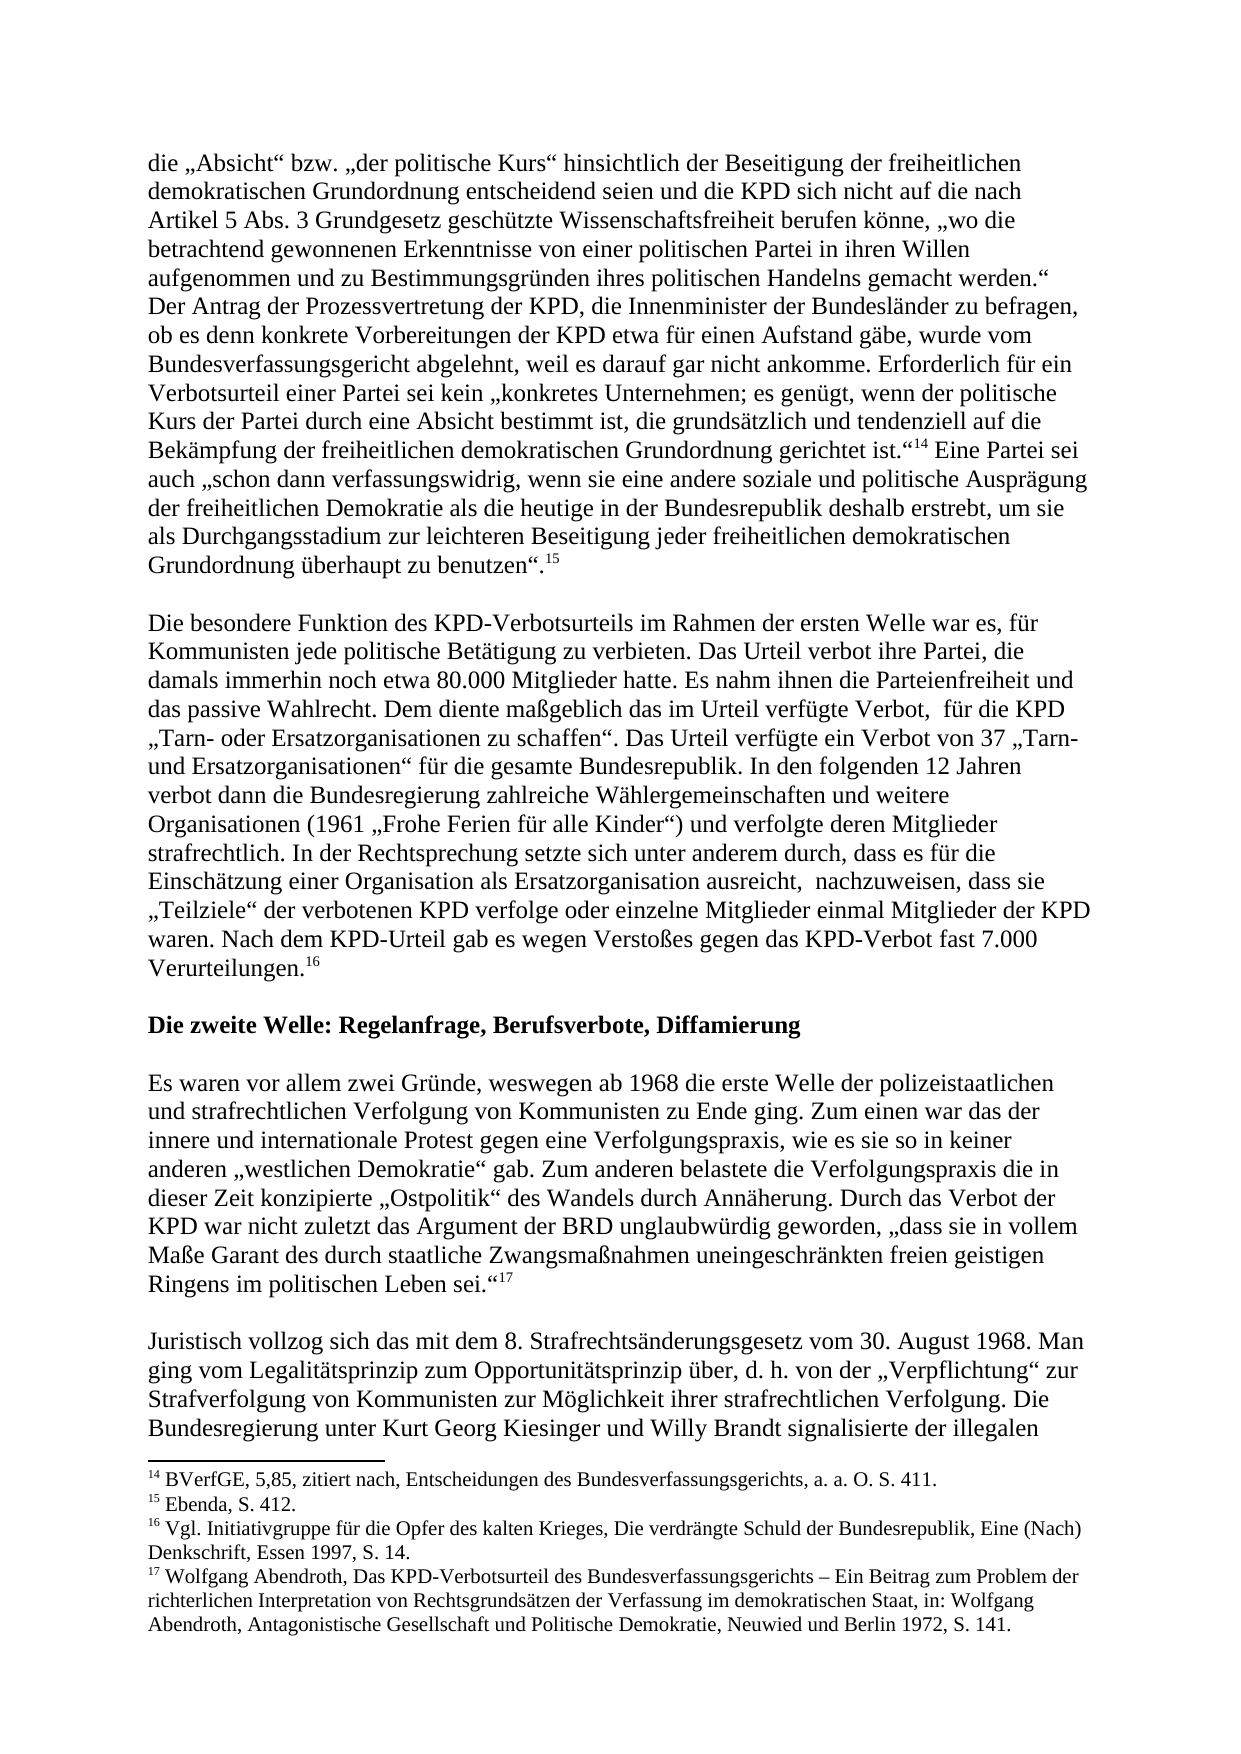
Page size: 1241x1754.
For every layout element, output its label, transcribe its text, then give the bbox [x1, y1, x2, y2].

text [148, 148, 1093, 579]
text Es waren vor allem zwei Gründe, weswegen ab 1968 die erste Welle der polizeistaatlichen und strafrechtlichen Verfolgung von Kommunisten zu Ende ging. Zum einen war das der innere und internationale Protest gegen eine Verfolgungspraxis, wie es sie so in keiner anderen „westlichen Demokratie“ gab. Zum anderen belastete die Verfolgungspraxis die in dieser Zeit konzipierte „Ostpolitik“ des Wandels durch Annäherung. Durch das Verbot der KPD war nicht zuletzt das Argument der BRD unglaubwürdig geworden, „dass sie in vollem Maße Garant des durch staatliche Zwangsmaßnahmen uneingeschränkten freien geistigen Ringens im politischen Leben sei.“ [148, 1068, 1093, 1298]
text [148, 1326, 1093, 1441]
text Die zweite Welle: Regelanfrage, Berufsverbote, Diffamierung [148, 1010, 1093, 1039]
text Die besondere Funktion des KPD-Verbotsurteils im Rahmen der ersten Welle war es, für Kommunisten jede politische Betätigung zu verbieten. Das Urteil verbot ihre Partei, die damals immerhin noch etwa 80.000 Mitglieder hatte. Es nahm ihnen die Parteienfreiheit und das passive Wahlrecht. Dem diente maßgeblich das im Urteil verfügte Verbot, für die KPD „Tarn- oder Ersatzorganisationen zu schaffen“. Das Urteil verfügte ein Verbot von 37 „Tarn- und Ersatzorganisationen“ für die gesamte Bundesrepublik. In den folgenden 12 Jahren verbot dann die Bundesregierung zahlreiche Wählergemeinschaften und weitere Organisationen (1961 „Frohe Ferien für alle Kinder“) und verfolgte deren Mitglieder strafrechtlich. In der Rechtsprechung setzte sich unter anderem durch, dass es für die Einschätzung einer Organisation als Ersatzorganisation ausreicht, nachzuweisen, dass sie „Teilziele“ der verbotenen KPD verfolge oder einzelne Mitglieder einmal Mitglieder der KPD waren. Nach dem KPD-Urteil gab es wegen Verstoßes gegen das KPD-Verbot fast 7.000 Verurteilungen. [148, 608, 1093, 981]
